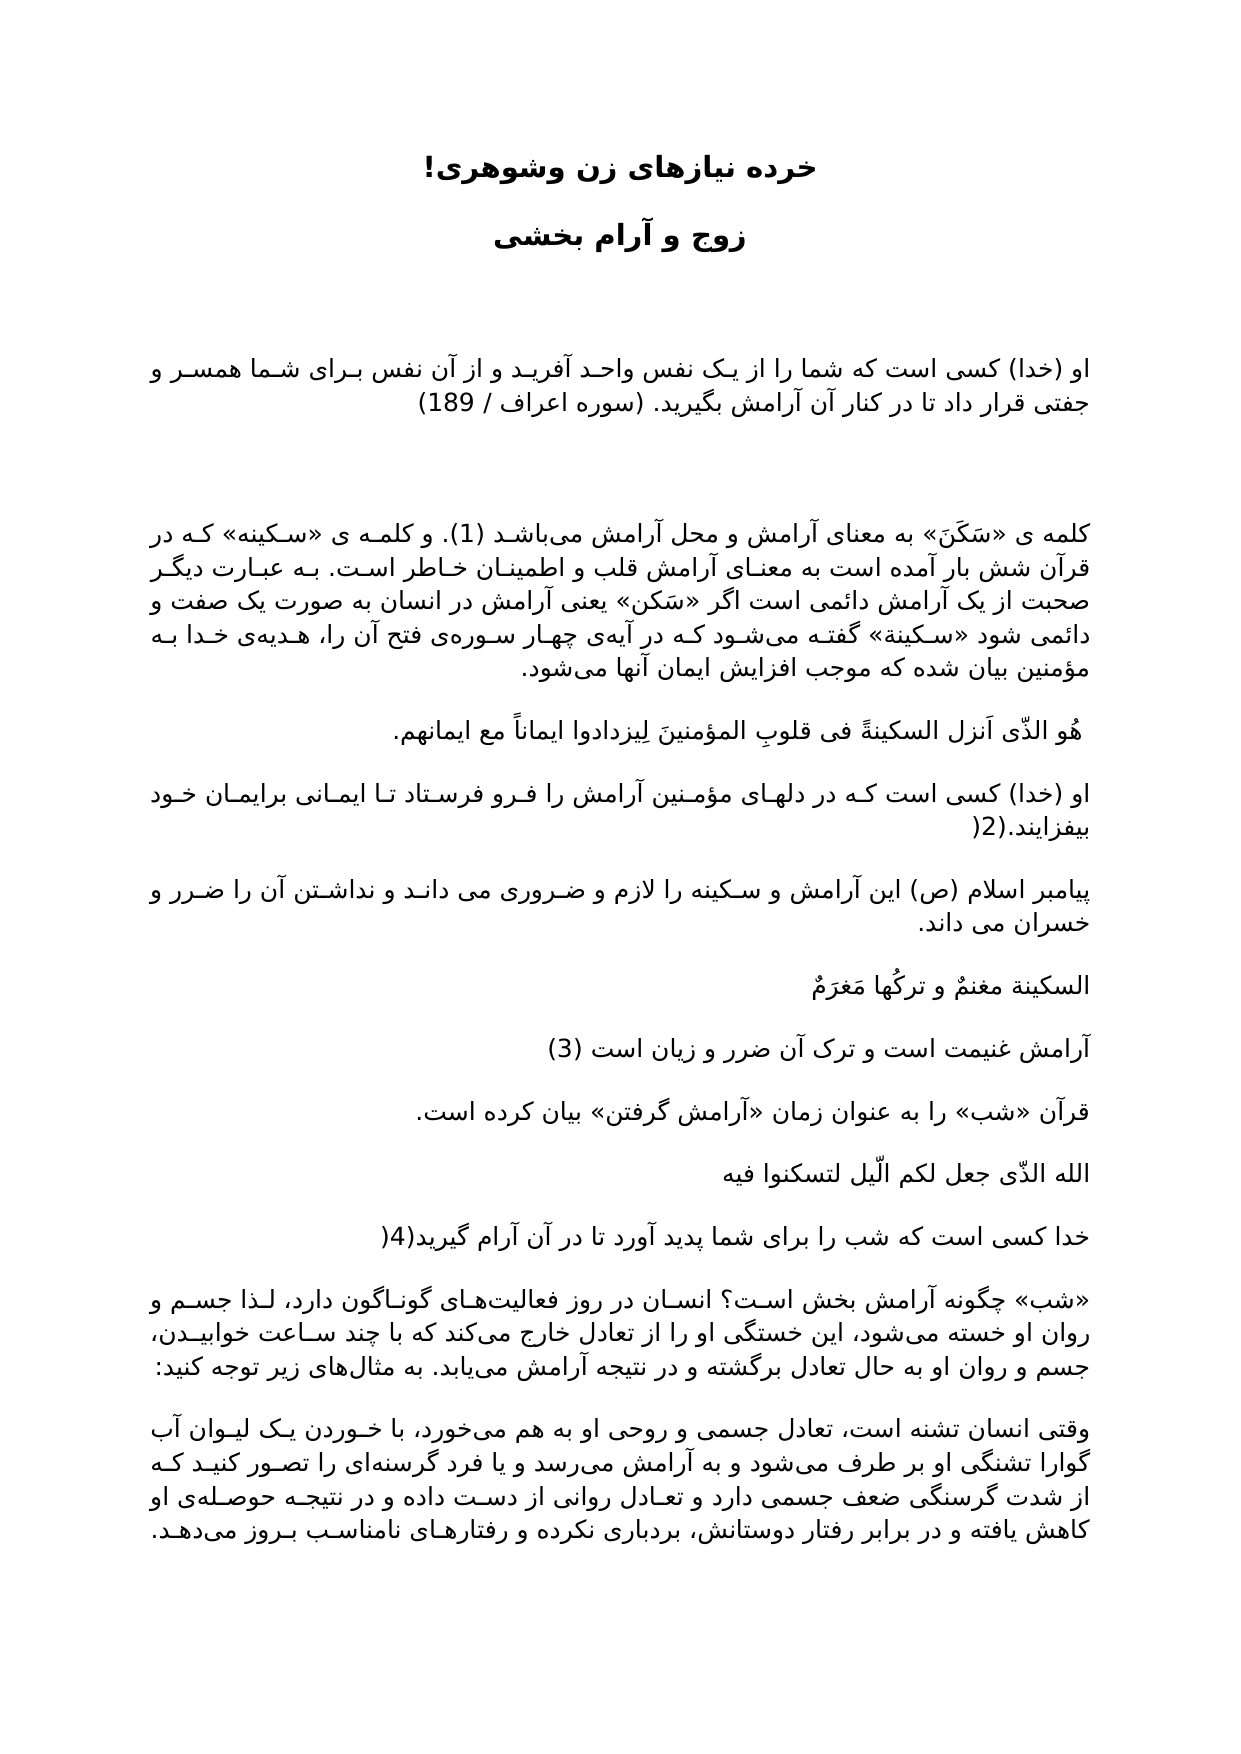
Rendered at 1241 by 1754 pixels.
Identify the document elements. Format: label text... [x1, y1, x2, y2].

text السکینة مغنمٌ و ترکُها مَغرَمٌ [150, 971, 1090, 1000]
text هُو الذّی اَنزل السکینةً فی قلوبِ المؤمنینَ لِیزدادوا ایماناً مع ایمانهم. [150, 716, 1090, 745]
text پیامبر اسلام (ص) این آرامش و سکینه را لازم و ضروری می داند و نداشتن آن را ضرر و خسران می داند. [150, 875, 1090, 938]
text قرآن «شب» را به عنوان زمان «آرامش گرفتن» بیان کرده است. [150, 1097, 1090, 1126]
text آرامش غنیمت است و ترک آن ضرر و زیان است (3) [150, 1034, 1090, 1063]
text «شب» چگونه آرامش بخش است؟ انسان در روز فعالیت‌های گوناگون دارد، لذا جسم و روان او خسته می‌شود، این خستگی او را از تعادل خارج می‌کند که با چند ساعت خوابیدن، جسم و روان او به حال تعادل برگشته و در نتیجه آرامش می‌یابد. به مثال‌های زیر توجه کنید: [150, 1285, 1090, 1381]
text او (خدا) کسی است که در دلهای مؤمنین آرامش را فرو فرستاد تا ایمانی برایمان خود بیفزایند.(2( [150, 779, 1090, 841]
text خدا کسی است که شب را برای شما پدید آورد تا در آن آرام گیرید(4( [150, 1222, 1090, 1251]
text او (خدا) کسی است که شما را از یک نفس واحد آفرید و از آن نفس برای شما همسر و جفتی قرار داد تا در کنار آن آرامش بگیرید. (سوره اعراف / 189) [150, 354, 1090, 417]
text الله الذّی جعل لکم الّیل لتسکنوا فیه [150, 1159, 1090, 1188]
text خرده نیازهای زن وشوهری! [150, 150, 1090, 184]
text کلمه ی «سَکَنَ» به معنای آرامش و محل آرامش می‌باشد (1). و کلمه ی «سکینه» که در قرآن شش بار آمده است به معنای آرامش قلب و اطمینان خاطر است. به عبارت دیگر صحبت از یک آرامش دائمی است اگر «سَکن» یعنی آرامش در انسان به صورت یک صفت و دائمی شود «سکینة» گفته می‌شود که در آیه‌ی چهار سوره‌ی فتح آن را، هدیه‌ی خدا به مؤمنین بیان شده که موجب افزایش ایمان آنها می‌شود. [150, 519, 1090, 682]
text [150, 1414, 1090, 1544]
text زوج و آرام بخشی [150, 218, 1090, 252]
